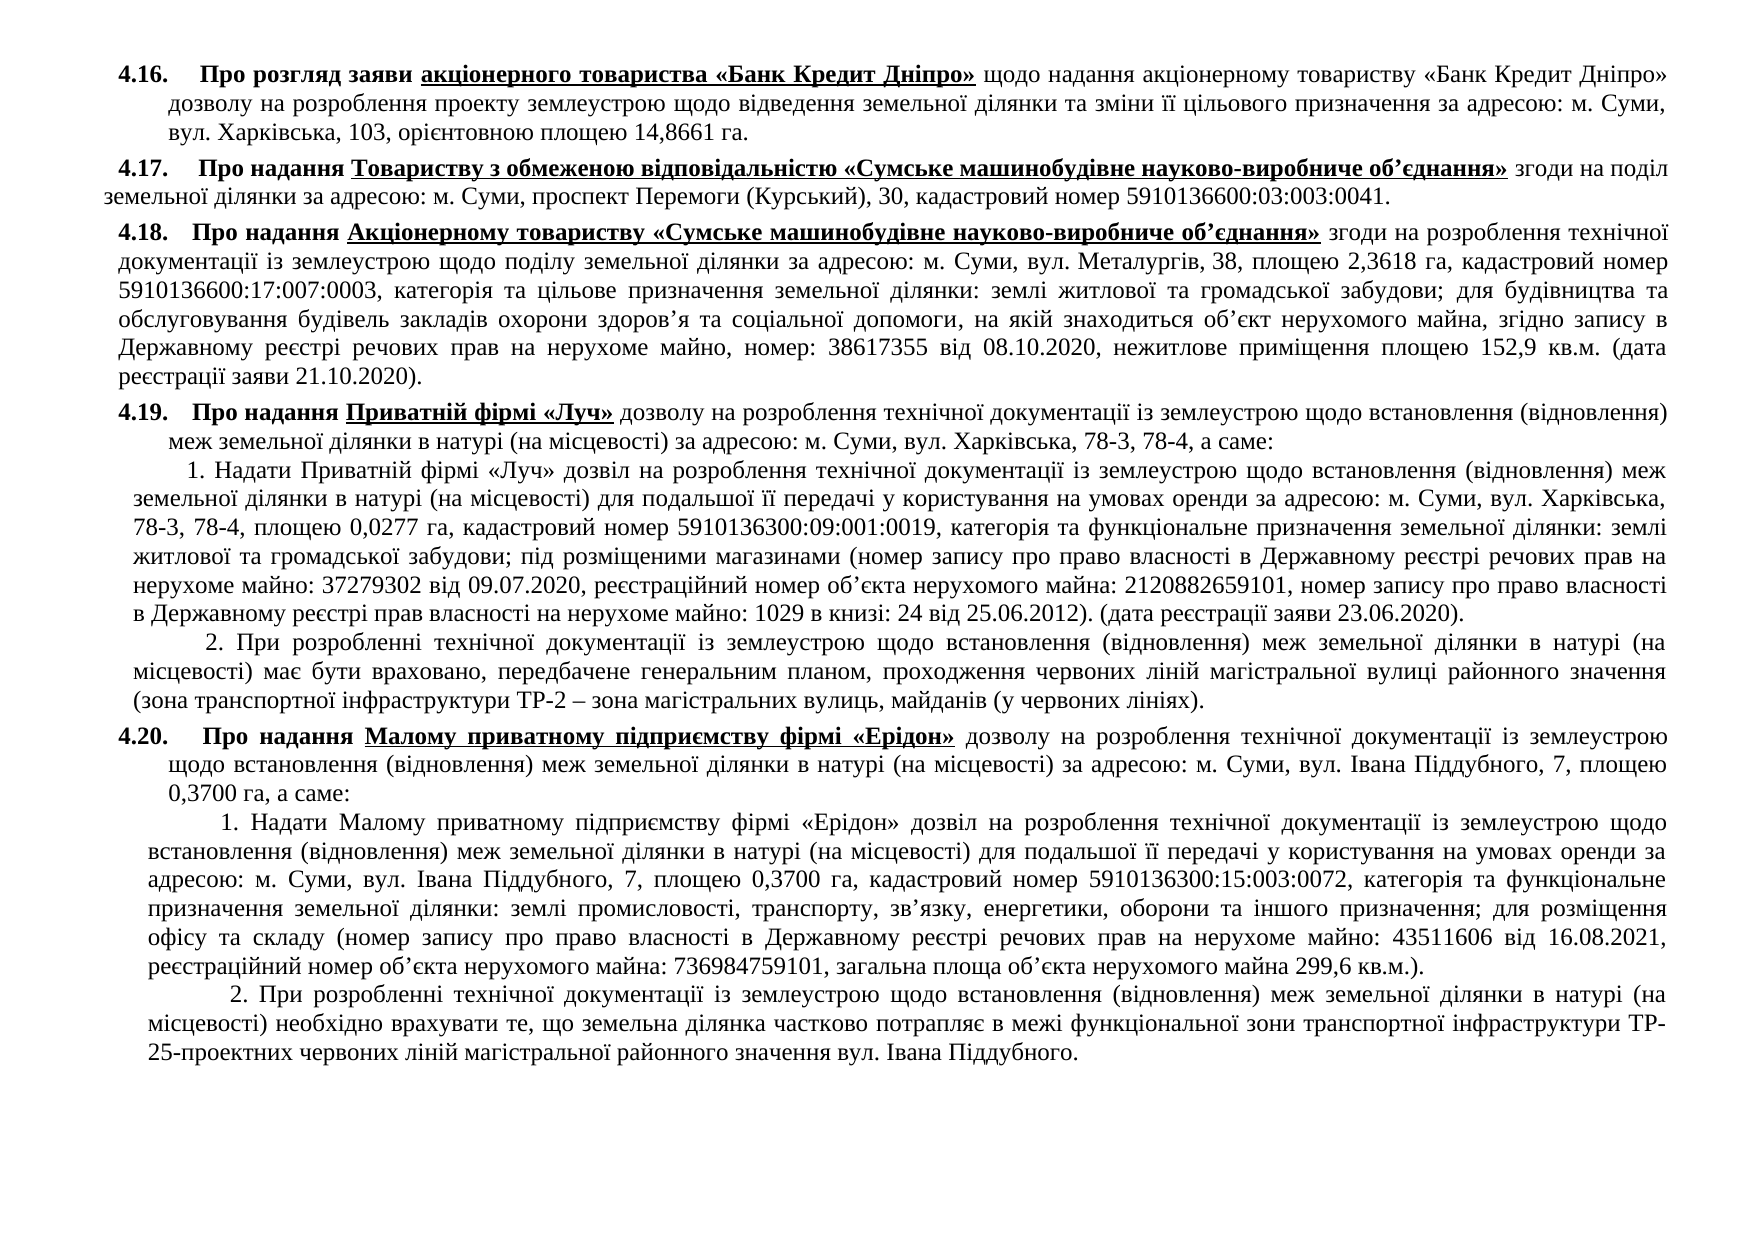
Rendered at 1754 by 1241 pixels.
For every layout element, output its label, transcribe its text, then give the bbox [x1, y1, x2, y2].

list Про надання Товариству з обмеженою відповідальністю «Сумське машинобудівне науково-виробниче об’єднання» згоди на поділ земельної ділянки за адресою: м. Суми, проспект Перемоги (Курський), 30, кадастровий номер 5910136600:03:003:0041. [103, 153, 1668, 210]
list Про надання Малому приватному підприємству фірмі «Ерідон» дозволу на розроблення технічної документації із землеустрою щодо встановлення (відновлення) меж земельної ділянки в натурі (на місцевості) за адресою: м. Суми, вул. Івана Піддубного, 7, площею 0,3700 га, а саме: [118, 721, 1668, 807]
text 1. Надати Малому приватному підприємству фірмі «Ерідон» дозвіл на розроблення технічної документації із землеустрою щодо встановлення (відновлення) меж земельної ділянки в натурі (на місцевості) для подальшої її передачі у користування на умовах оренди за адресою: м. Суми, вул. Івана Піддубного, 7, площею 0,3700 га, кадастровий номер 5910136300:15:003:0072, категорія та функціональне призначення земельної ділянки: землі промисловості, транспорту, зв’язку, енергетики, оборони та іншого призначення; для розміщення офісу та складу (номер запису про право власності в Державному реєстрі речових прав на нерухоме майно: 43511606 від 16.08.2021, реєстраційний номер об’єкта нерухомого майна: 736984759101, загальна площа об’єкта нерухомого майна 299,6 кв.м.). [118, 807, 1668, 979]
list Про надання Приватній фірмі «Луч» дозволу на розроблення технічної документації із землеустрою щодо встановлення (відновлення) меж земельної ділянки в натурі (на місцевості) за адресою: м. Суми, вул. Харківська, 78-3, 78-4, а саме: [118, 397, 1668, 455]
list Про розгляд заяви акціонерного товариства «Банк Кредит Дніпро» щодо надання акціонерному товариству «Банк Кредит Дніпро» дозволу на розроблення проекту землеустрою щодо відведення земельної ділянки та зміни її цільового призначення за адресою: м. Суми, вул. Харківська, 103, орієнтовною площею 14,8661 га. [118, 59, 1668, 145]
text 2. При розробленні технічної документації із землеустрою щодо встановлення (відновлення) меж земельної ділянки в натурі (на місцевості) необхідно врахувати те, що земельна ділянка частково потрапляє в межі функціональної зони транспортної інфраструктури ТР-25-проектних червоних ліній магістральної районного значення вул. Івана Піддубного. [103, 979, 1668, 1066]
list 2. При розробленні технічної документації із землеустрою щодо встановлення (відновлення) меж земельної ділянки в натурі (на місцевості) має бути враховано, передбачене генеральним планом, проходження червоних ліній магістральної вулиці районного значення (зона транспортної інфраструктури ТР-2 – зона магістральних вулиць, майданів (у червоних лініях). [133, 627, 1668, 713]
list Про надання Акціонерному товариству «Сумське машинобудівне науково-виробниче об’єднання» згоди на розроблення технічної документації із землеустрою щодо поділу земельної ділянки за адресою: м. Суми, вул. Металургів, 38, площею 2,3618 га, кадастровий номер 5910136600:17:007:0003, категорія та цільове призначення земельної ділянки: землі житлової та громадської забудови; для будівництва та обслуговування будівель закладів охорони здоров’я та соціальної допомоги, на якій знаходиться об’єкт нерухомого майна, згідно запису в Державному реєстрі речових прав на нерухоме майно, номер: 38617355 від 08.10.2020, нежитлове приміщення площею 152,9 кв.м. (дата реєстрації заяви 21.10.2020). [118, 217, 1668, 390]
list 1. Надати Приватній фірмі «Луч» дозвіл на розроблення технічної документації із землеустрою щодо встановлення (відновлення) меж земельної ділянки в натурі (на місцевості) для подальшої її передачі у користування на умовах оренди за адресою: м. Суми, вул. Харківська, 78-3, 78-4, площею 0,0277 га, кадастровий номер 5910136300:09:001:0019, категорія та функціональне призначення земельної ділянки: землі житлової та громадської забудови; під розміщеними магазинами (номер запису про право власності в Державному реєстрі речових прав на нерухоме майно: 37279302 від 09.07.2020, реєстраційний номер об’єкта нерухомого майна: 2120882659101, номер запису про право власності в Державному реєстрі прав власності на нерухоме майно: 1029 в книзі: 24 від 25.06.2012). (дата реєстрації заяви 23.06.2020). [133, 455, 1668, 627]
